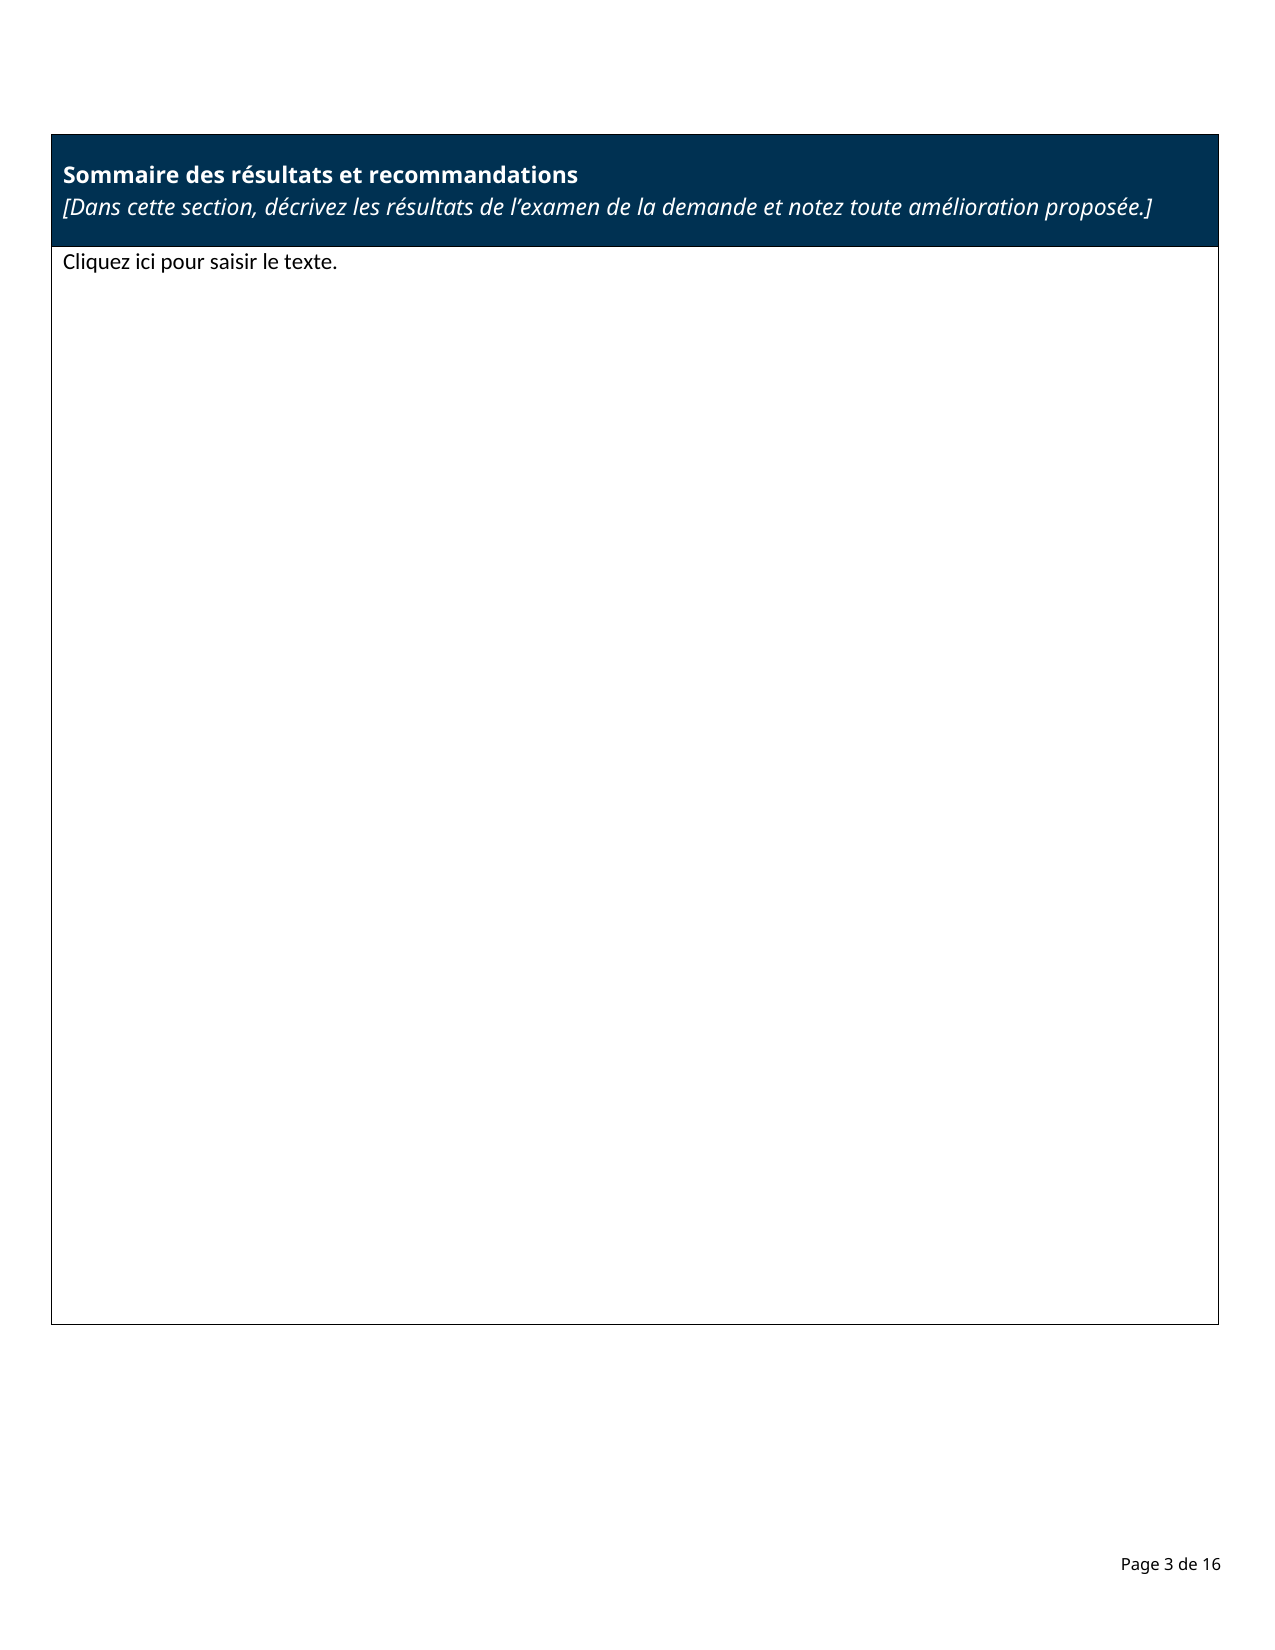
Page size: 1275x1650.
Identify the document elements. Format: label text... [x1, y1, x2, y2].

table_cell [52, 247, 1218, 1324]
table_header Sommaire des résultats et recommandations [Dans cette section, décrivez les résultats de l’examen de la demande et notez toute amélioration proposée.] [52, 135, 1218, 246]
